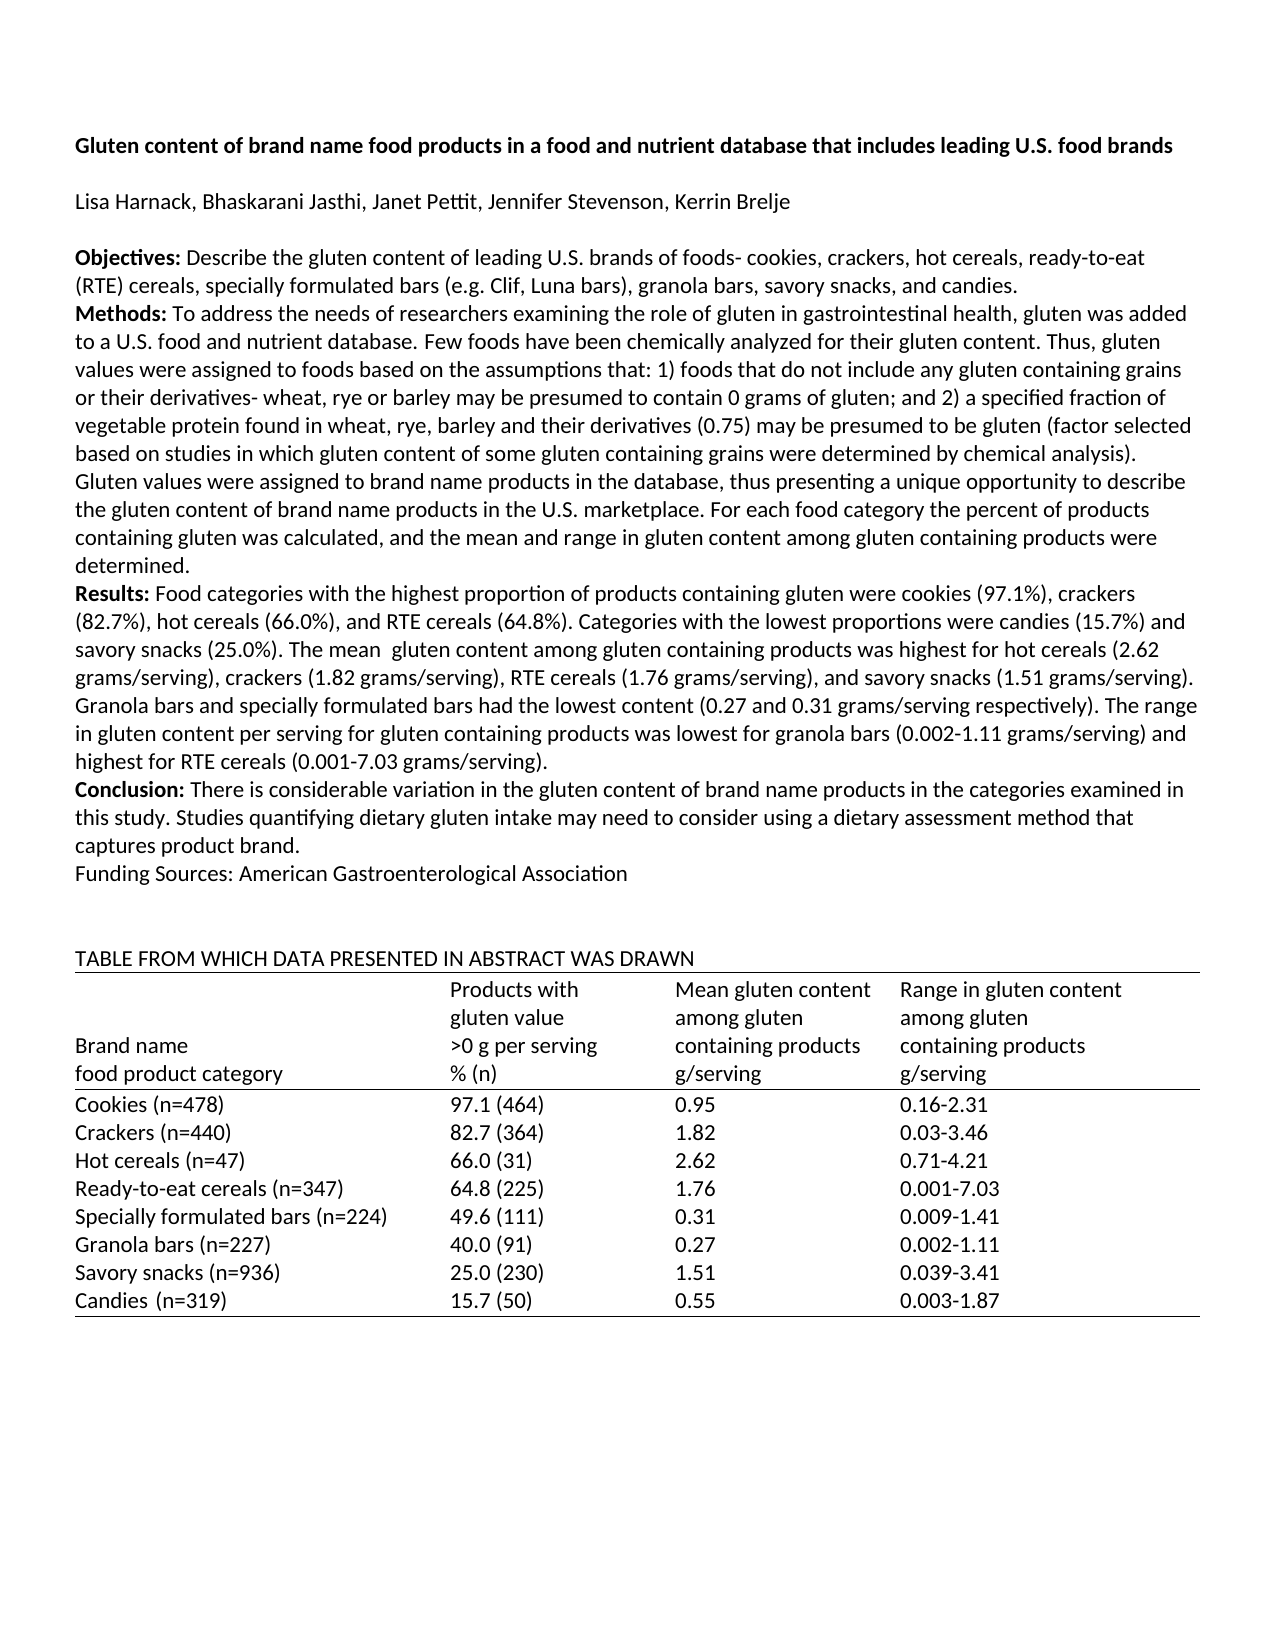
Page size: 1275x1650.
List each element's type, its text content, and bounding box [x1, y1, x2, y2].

text Specially formulated bars (n=224) 49.6 (111) 0.31 0.009-1.41 [75, 1202, 1200, 1230]
text Funding Sources: American Gastroenterological Association [75, 859, 1200, 888]
text Brand name >0 g per serving containing products containing products [75, 1031, 1200, 1059]
text Savory snacks (n=936) 25.0 (230) 1.51 0.039-3.41 [75, 1258, 1200, 1286]
text Gluten content of brand name food products in a food and nutrient database that includes leading U.S. food brands [75, 131, 1200, 159]
text Crackers (n=440) 82.7 (364) 1.82 0.03-3.46 [75, 1118, 1200, 1146]
text Granola bars (n=227) 40.0 (91) 0.27 0.002-1.11 [75, 1230, 1200, 1258]
text Conclusion: There is considerable variation in the gluten content of brand name products in the categories examined in this study. Studies quantifying dietary gluten intake may need to consider using a dietary assessment method that captures product brand. [75, 776, 1200, 859]
text TABLE FROM WHICH DATA PRESENTED IN ABSTRACT WAS DRAWN [75, 944, 1200, 972]
text Cookies (n=478) 97.1 (464) 0.95 0.16-2.31 [75, 1090, 1200, 1118]
text Candies (n=319) 15.7 (50) 0.55 0.003-1.87 [75, 1286, 1200, 1316]
text Methods: To address the needs of researchers examining the role of gluten in gastrointestinal health, gluten was added to a U.S. food and nutrient database. Few foods have been chemically analyzed for their gluten content. Thus, gluten values were assigned to foods based on the assumptions that: 1) foods that do not include any gluten containing grains or their derivatives- wheat, rye or barley may be presumed to contain 0 grams of gluten; and 2) a specified fraction of vegetable protein found in wheat, rye, barley and their derivatives (0.75) may be presumed to be gluten (factor selected based on studies in which gluten content of some gluten containing grains were determined by chemical analysis). Gluten values were assigned to brand name products in the database, thus presenting a unique opportunity to describe the gluten content of brand name products in the U.S. marketplace. For each food category the percent of products containing gluten was calculated, and the mean and range in gluten content among gluten containing products were determined. [75, 299, 1200, 579]
text Ready-to-eat cereals (n=347) 64.8 (225) 1.76 0.001-7.03 [75, 1174, 1200, 1202]
text Objectives: Describe the gluten content of leading U.S. brands of foods- cookies, crackers, hot cereals, ready-to-eat (RTE) cereals, specially formulated bars (e.g. Clif, Luna bars), granola bars, savory snacks, and candies. [75, 243, 1200, 299]
text Products with Mean gluten content Range in gluten content [75, 973, 1200, 1003]
text gluten value among gluten among gluten [75, 1003, 1200, 1031]
text Hot cereals (n=47) 66.0 (31) 2.62 0.71-4.21 [75, 1146, 1200, 1174]
text Lisa Harnack, Bhaskarani Jasthi, Janet Pettit, Jennifer Stevenson, Kerrin Brelje [75, 187, 1200, 215]
text food product category % (n) g/serving g/serving [75, 1059, 1200, 1089]
text Results: Food categories with the highest proportion of products containing gluten were cookies (97.1%), crackers (82.7%), hot cereals (66.0%), and RTE cereals (64.8%). Categories with the lowest proportions were candies (15.7%) and savory snacks (25.0%). The mean gluten content among gluten containing products was highest for hot cereals (2.62 grams/serving), crackers (1.82 grams/serving), RTE cereals (1.76 grams/serving), and savory snacks (1.51 grams/serving). Granola bars and specially formulated bars had the lowest content (0.27 and 0.31 grams/serving respectively). The range in gluten content per serving for gluten containing products was lowest for granola bars (0.002-1.11 grams/serving) and highest for RTE cereals (0.001-7.03 grams/serving). [75, 579, 1200, 776]
